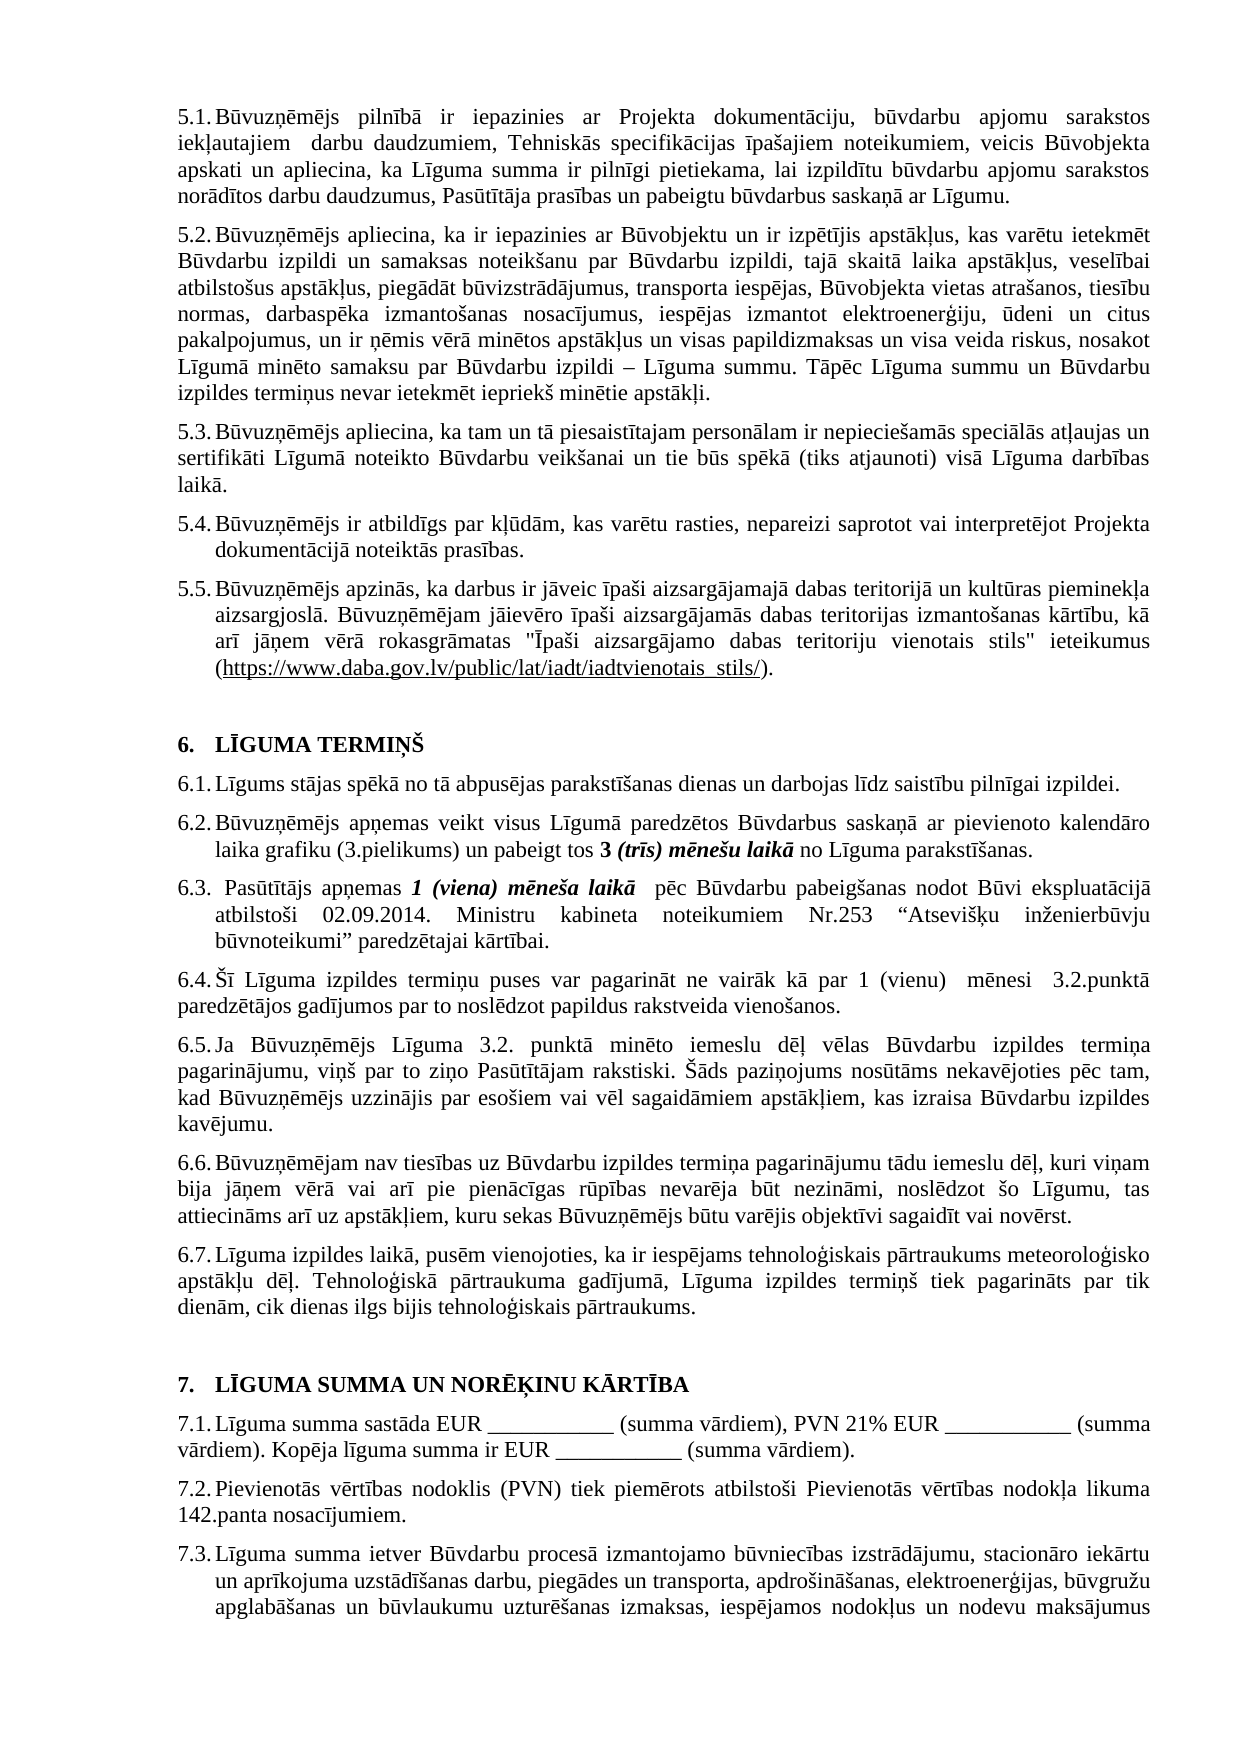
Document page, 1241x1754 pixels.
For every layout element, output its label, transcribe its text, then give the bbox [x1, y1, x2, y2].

list Būvuzņēmējs apliecina, ka tam un tā piesaistītajam personālam ir nepieciešamās speciālās atļaujas un sertifikāti Līgumā noteikto Būvdarbu veikšanai un tie būs spēkā (tiks atjaunoti) visā Līguma darbības laikā. [177, 418, 1152, 497]
list Būvuzņēmējam nav tiesības uz Būvdarbu izpildes termiņa pagarinājumu tādu iemeslu dēļ, kuri viņam bija jāņem vērā vai arī pie pienācīgas rūpības nevarēja būt nezināmi, noslēdzot šo Līgumu, tas attiecināms arī uz apstākļiem, kuru sekas Būvuzņēmējs būtu varējis objektīvi sagaidīt vai novērst. [177, 1149, 1152, 1228]
list Būvuzņēmējs apzinās, ka darbus ir jāveic īpaši aizsargājamajā dabas teritorijā un kultūras pieminekļa aizsargjoslā. Būvuzņēmējam jāievēro īpaši aizsargājamās dabas teritorijas izmantošanas kārtību, kā arī jāņem vērā rokasgrāmatas "Īpaši aizsargājamo dabas teritoriju vienotais stils" ieteikumus (https://www.daba.gov.lv/public/lat/iadt/iadtvienotais_stils/). [177, 575, 1152, 680]
list Līguma izpildes laikā, pusēm vienojoties, ka ir iespējams tehnoloģiskais pārtraukums meteoroloģisko apstākļu dēļ. Tehnoloģiskā pārtraukuma gadījumā, Līguma izpildes termiņš tiek pagarināts par tik dienām, cik dienas ilgs bijis tehnoloģiskais pārtraukums. [177, 1241, 1152, 1320]
list Būvuzņēmējs ir atbildīgs par kļūdām, kas varētu rasties, nepareizi saprotot vai interpretējot Projekta dokumentācijā noteiktās prasības. [177, 509, 1152, 562]
list Pasūtītājs apņemas 1 (viena) mēneša laikā pēc Būvdarbu pabeigšanas nodot Būvi ekspluatācijā atbilstoši 02.09.2014. Ministru kabineta noteikumiem Nr.253 “Atsevišķu inženierbūvju būvnoteikumi” paredzētajai kārtībai. [177, 874, 1152, 953]
list Būvuzņēmējs apņemas veikt visus Līgumā paredzētos Būvdarbus saskaņā ar pievienoto kalendāro laika grafiku (3.pielikums) un pabeigt tos 3 (trīs) mēnešu laikā no Līguma parakstīšanas. [177, 809, 1152, 862]
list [177, 1540, 1152, 1619]
list Šī Līguma izpildes termiņu puses var pagarināt ne vairāk kā par 1 (vienu) mēnesi 3.2.punktā paredzētājos gadījumos par to noslēdzot papildus rakstveida vienošanos. [177, 966, 1152, 1019]
list LĪGUMA SUMMA UN NORĒĶINU KĀRTĪBA [177, 1371, 1152, 1397]
list Līgums stājas spēkā no tā abpusējas parakstīšanas dienas un darbojas līdz saistību pilnīgai izpildei. [177, 770, 1152, 797]
list Būvuzņēmējs apliecina, ka ir iepazinies ar Būvobjektu un ir izpētījis apstākļus, kas varētu ietekmēt Būvdarbu izpildi un samaksas noteikšanu par Būvdarbu izpildi, tajā skaitā laika apstākļus, veselībai atbilstošus apstākļus, piegādāt būvizstrādājumus, transporta iespējas, Būvobjekta vietas atrašanos, tiesību normas, darbaspēka izmantošanas nosacījumus, iespējas izmantot elektroenerģiju, ūdeni un citus pakalpojumus, un ir ņēmis vērā minētos apstākļus un visas papildizmaksas un visa veida riskus, nosakot Līgumā minēto samaksu par Būvdarbu izpildi – Līguma summu. Tāpēc Līguma summu un Būvdarbu izpildes termiņus nevar ietekmēt iepriekš minētie apstākļi. [177, 221, 1152, 406]
list Pievienotās vērtības nodoklis (PVN) tiek piemērots atbilstoši Pievienotās vērtības nodokļa likuma 142.panta nosacījumiem. [177, 1475, 1152, 1528]
list Būvuzņēmējs pilnībā ir iepazinies ar Projekta dokumentāciju, būvdarbu apjomu sarakstos iekļautajiem darbu daudzumiem, Tehniskās specifikācijas īpašajiem noteikumiem, veicis Būvobjekta apskati un apliecina, ka Līguma summa ir pilnīgi pietiekama, lai izpildītu būvdarbu apjomu sarakstos norādītos darbu daudzumus, Pasūtītāja prasības un pabeigtu būvdarbus saskaņā ar Līgumu. [177, 103, 1152, 208]
list Ja Būvuzņēmējs Līguma 3.2. punktā minēto iemeslu dēļ vēlas Būvdarbu izpildes termiņa pagarinājumu, viņš par to ziņo Pasūtītājam rakstiski. Šāds paziņojums nosūtāms nekavējoties pēc tam, kad Būvuzņēmējs uzzinājis par esošiem vai vēl sagaidāmiem apstākļiem, kas izraisa Būvdarbu izpildes kavējumu. [177, 1031, 1152, 1137]
list LĪGUMA TERMIŅŠ [177, 732, 1152, 758]
list Līguma summa sastāda EUR ___________ (summa vārdiem), PVN 21% EUR ___________ (summa vārdiem). Kopēja līguma summa ir EUR ___________ (summa vārdiem). [177, 1410, 1152, 1463]
